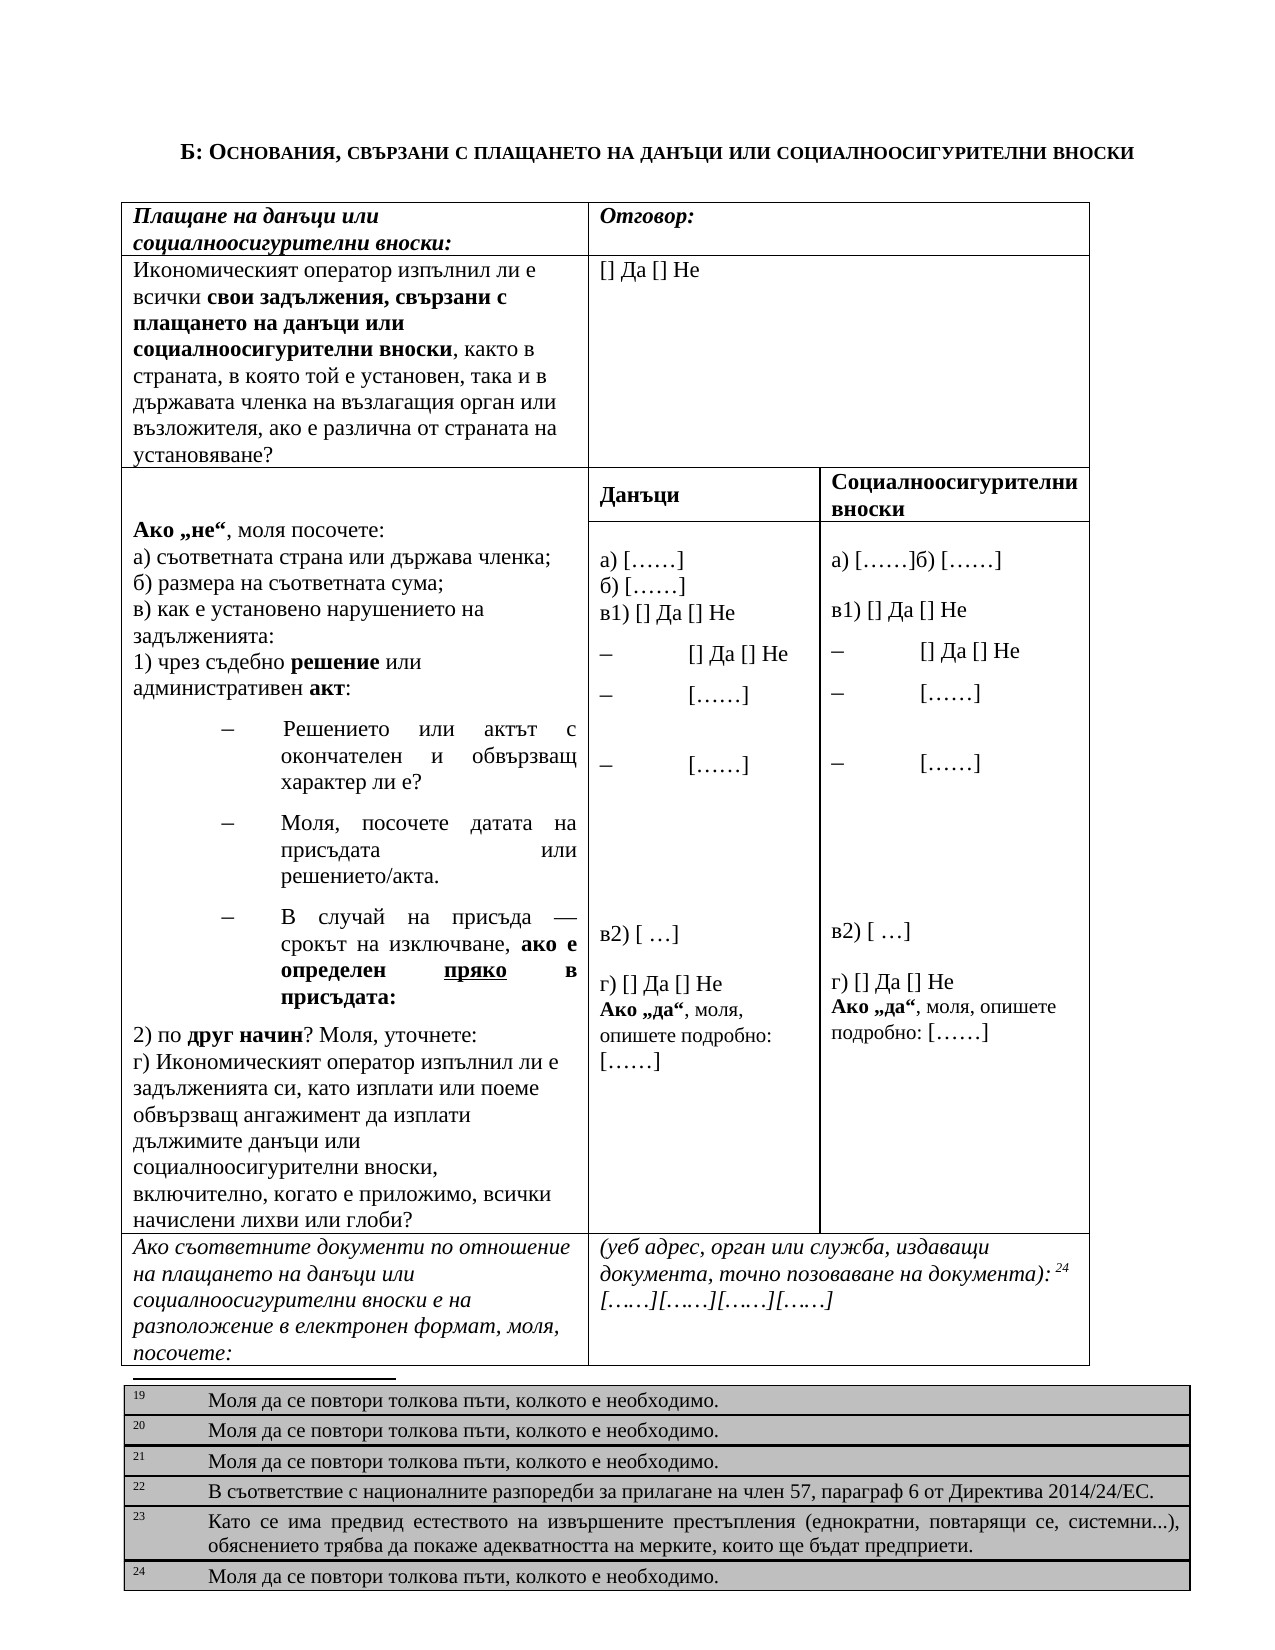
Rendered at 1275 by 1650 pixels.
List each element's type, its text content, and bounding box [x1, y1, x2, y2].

table_cell (уеб адрес, орган или служба, издаващи документа, точно позоваване на документа): [……][……][……][……] [589, 1234, 1089, 1365]
table_header Плащане на данъци или социалноосигурителни вноски: [122, 203, 588, 255]
table_header Отговор: [589, 203, 1089, 255]
table_cell Данъци [589, 468, 819, 521]
table_cell Социалноосигурителни вноски [821, 468, 1089, 521]
table_cell a) [……] б) [……] в1) [] Да [] Не [] Да [] Не [……] [……] в2) [ …] г) [] Да [] Не Ако „да“, моля, опишете подробно: [……] [589, 522, 819, 1232]
table_cell Икономическият оператор изпълнил ли е всички свои задължения, свързани с плащането на данъци или социалноосигурителни вноски, както в страната, в която той е установен, така и в държавата членка на възлагащия орган или възложителя, ако е различна от страната на установяване? [122, 256, 588, 467]
table_cell Ако съответните документи по отношение на плащането на данъци или социалноосигурителни вноски е на разположение в електронен формат, моля, посочете: [122, 1234, 588, 1365]
title Б: Основания, свързани с плащането на данъци или социалноосигурителни вноски [133, 138, 1181, 164]
table_cell a) [……]б) [……] в1) [] Да [] Не [] Да [] Не [……] [……] в2) [ …] г) [] Да [] Не Ако „да“, моля, опишете подробно: [……] [821, 522, 1089, 1232]
table_cell [] Да [] Не [589, 256, 1089, 467]
table_cell Ако „не“, моля посочете: а) съответната страна или държава членка; б) размера на съответната сума; в) как е установено нарушението на задълженията: 1) чрез съдебно решение или административен акт: Решението или актът с окончателен и обвързващ характер ли е? Моля, посочете датата на присъдата или решението/акта. В случай на присъда — срокът на изключване, ако е определен пряко в присъдата: 2) по друг начин? Моля, уточнете: г) Икономическият оператор изпълнил ли е задълженията си, като изплати или поеме обвързващ ангажимент да изплати дължимите данъци или социалноосигурителни вноски, включително, когато е приложимо, всички начислени лихви или глоби? [122, 468, 588, 1232]
